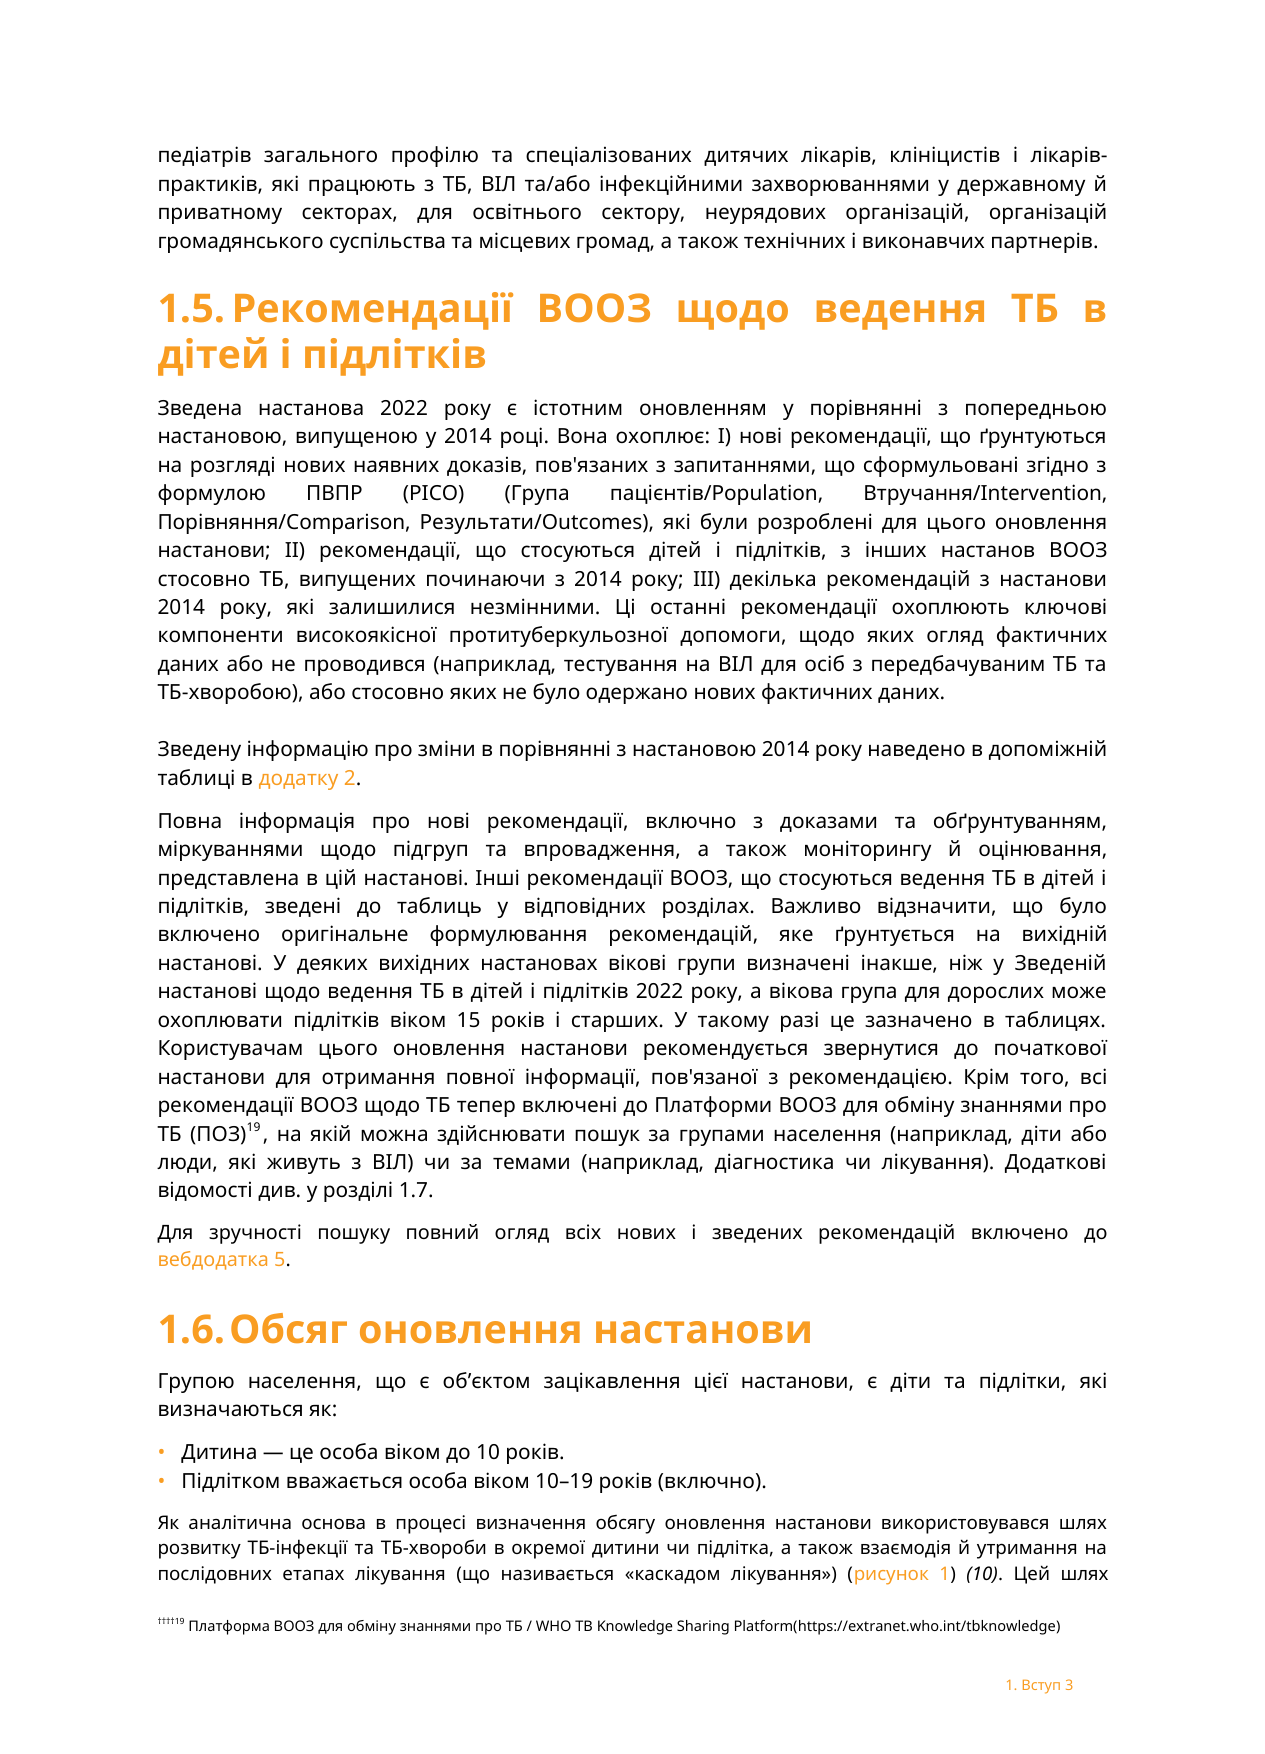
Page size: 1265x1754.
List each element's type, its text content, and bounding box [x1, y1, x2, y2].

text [157, 1509, 1108, 1586]
list Дитина — це особа віком до 10 років. [157, 1437, 1108, 1466]
text Зведена настанова 2022 року є істотним оновленням у порівнянні з попередньою настановою, випущеною у 2014 році. Вона охоплює: І) нові рекомендації, що ґрунтуються на розгляді нових наявних доказів, пов'язаних з запитаннями, що сформульовані згідно з формулою ПВПР (PICO) (Група пацієнтів/Population, Втручання/Intervention, Порівняння/Comparison, Результати/Outcomes), які були розроблені для цього оновлення настанови; ІІ) рекомендації, що стосуються дітей і підлітків, з інших настанов ВООЗ стосовно ТБ, випущених починаючи з 2014 року; ІІІ) декілька рекомендацій з настанови 2014 року, які залишилися незмінними. Ці останні рекомендації охоплюють ключові компоненти високоякісної протитуберкульозної допомоги, щодо яких огляд фактичних даних або не проводився (наприклад, тестування на ВІЛ для осіб з передбачуваним ТБ та ТБ-хворобою), або стосовно яких не було одержано нових фактичних даних. Зведену інформацію про зміни в порівнянні з настановою 2014 року наведено в допоміжній таблиці в додатку 2. [157, 393, 1108, 791]
list Рекомендації ВООЗ щодо ведення ТБ в дітей і підлітків [157, 283, 1108, 381]
text Повна інформація про нові рекомендації, включно з доказами та обґрунтуванням, міркуваннями щодо підгруп та впровадження, а також моніторингу й оцінювання, представлена в цій настанові. Інші рекомендації ВООЗ, що стосуються ведення ТБ в дітей і підлітків, зведені до таблиць у відповідних розділах. Важливо відзначити, що було включено оригінальне формулювання рекомендацій, яке ґрунтується на вихідній настанові. У деяких вихідних настановах вікові групи визначені інакше, ніж у Зведеній настанові щодо ведення ТБ в дітей і підлітків 2022 року, а вікова група для дорослих може охоплювати підлітків віком 15 років і старших. У такому разі це зазначено в таблицях. Користувачам цього оновлення настанови рекомендується звернутися до початкової настанови для отримання повної інформації, пов'язаної з рекомендацією. Крім того, всі рекомендації ВООЗ щодо ТБ тепер включені до Платформи ВООЗ для обміну знаннями про ТБ (ПОЗ)19, на якій можна здійснювати пошук за групами населення (наприклад, діти або люди, які живуть з ВІЛ) чи за темами (наприклад, діагностика чи лікування). Додаткові відомості див. у розділі 1.7. [157, 806, 1108, 1204]
list Обсяг оновлення настанови [157, 1302, 1108, 1356]
list Підлітком вважається особа віком 10–19 років (включно). [157, 1466, 1108, 1494]
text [157, 141, 1108, 254]
text Групою населення, що є об’єктом зацікавлення цієї настанови, є діти та підлітки, які визначаються як: [157, 1366, 1108, 1423]
text Для зручності пошуку повний огляд всіх нових і зведених рекомендацій включено до вебдодатка 5. [157, 1218, 1108, 1272]
